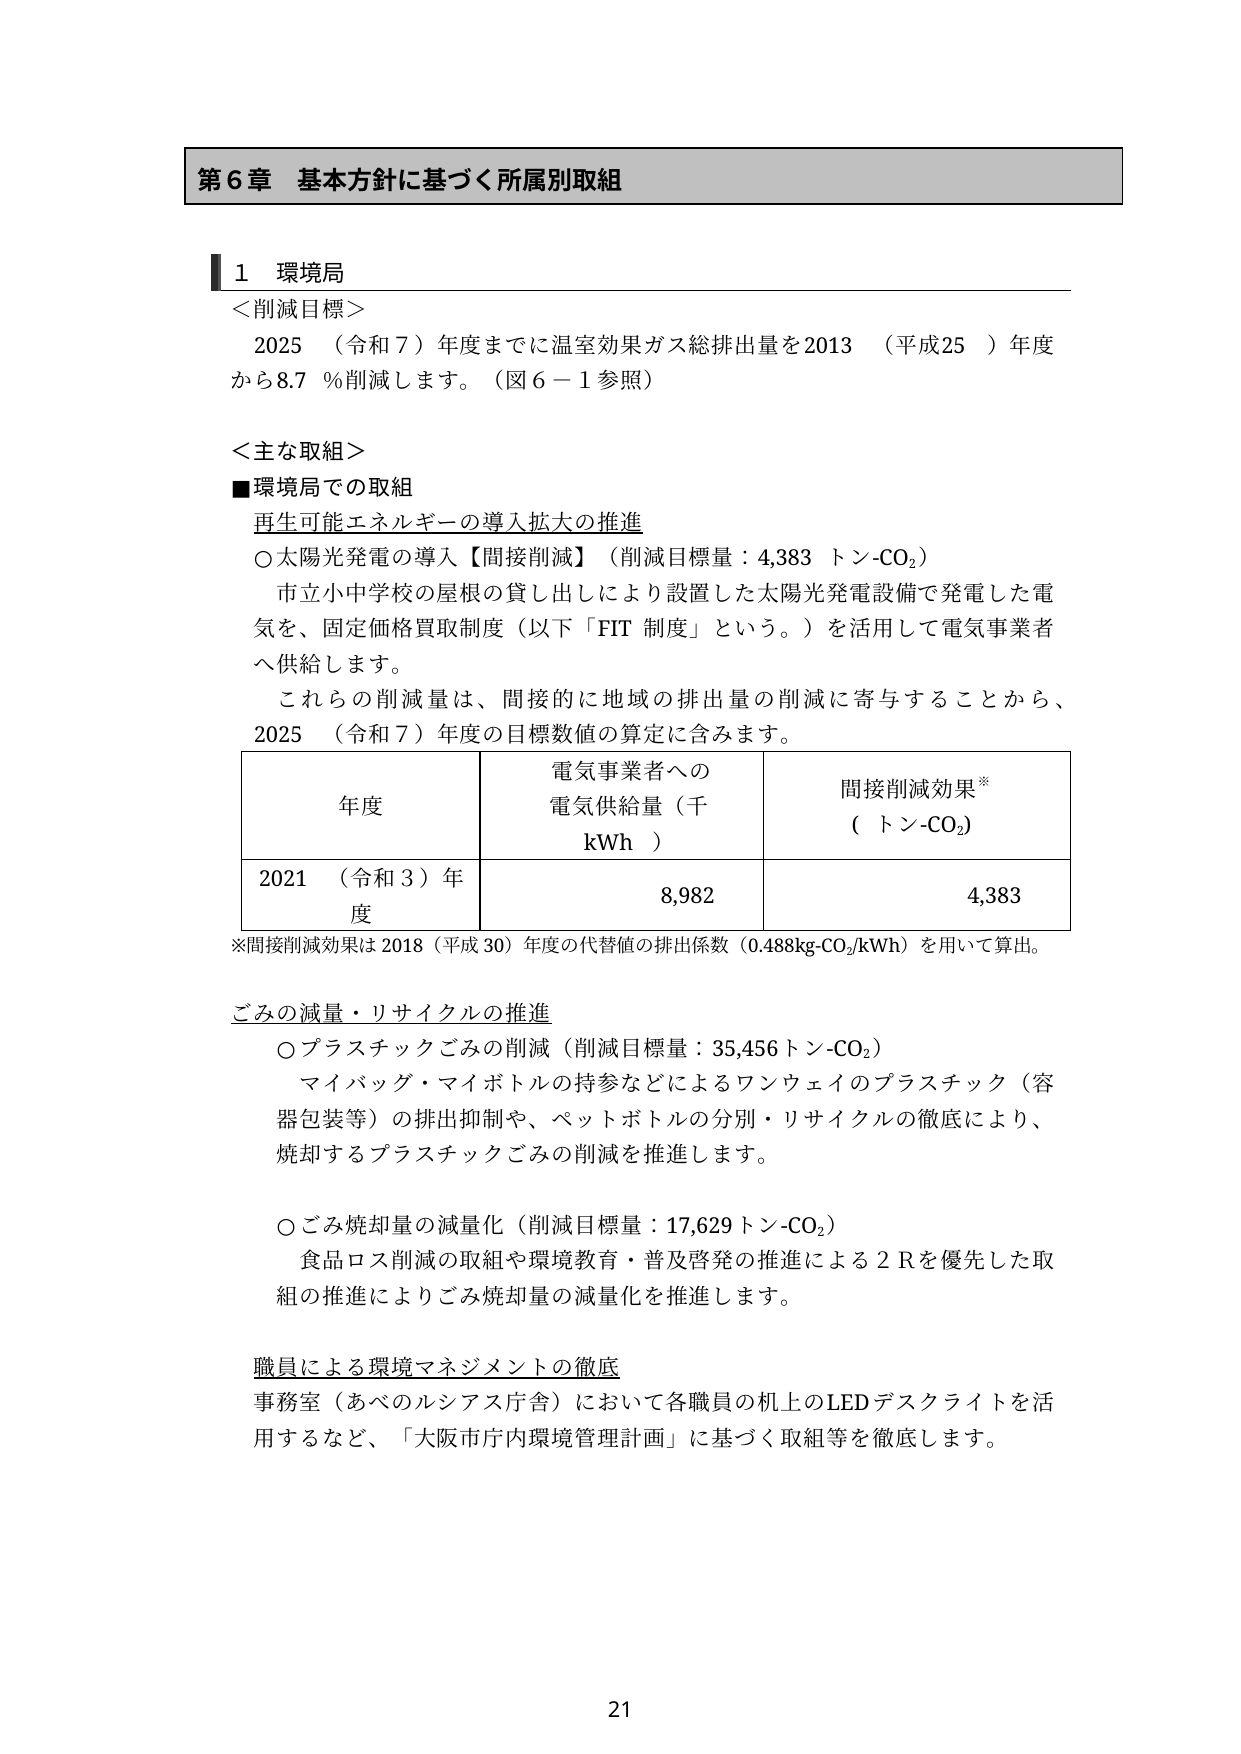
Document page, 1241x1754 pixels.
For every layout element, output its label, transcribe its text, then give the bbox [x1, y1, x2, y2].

table_header 間接削減効果※ (トン-CO2) [764, 752, 1070, 858]
text これらの削減量は、間接的に地域の排出量の削減に寄与することから、2025（令和７）年度の目標数値の算定に含みます。 [252, 680, 1056, 751]
text 職員による環境マネジメントの徹底 [185, 1348, 1056, 1383]
text ○プラスチックごみの削減（削減目標量：35,456トン-CO2） [185, 1029, 1056, 1064]
text 市立小中学校の屋根の貸し出しにより設置した太陽光発電設備で発電した電気を、固定価格買取制度（以下「FIT制度」という。）を活用して電気事業者へ供給します。 [252, 574, 1056, 680]
text ※間接削減効果は2018（平成30）年度の代替値の排出係数（0.488kg-CO2/kWh）を用いて算出。 [231, 931, 1056, 958]
table_header 電気事業者への 電気供給量（千kWh） [481, 752, 763, 858]
text 事務室（あべのルシアス庁舎）において各職員の机上のLEDデスクライトを活用するなど、「大阪市庁内環境管理計画」に基づく取組等を徹底します。 [185, 1383, 1056, 1454]
table_header １ 環境局 [221, 254, 1071, 290]
table_header 年度 [242, 752, 479, 858]
text 食品ロス削減の取組や環境教育・普及啓発の推進による２Ｒを優先した取組の推進によりごみ焼却量の減量化を推進します。 [254, 1242, 1056, 1312]
text ○太陽光発電の導入【間接削減】（削減目標量：4,383トン-CO2） [252, 539, 1056, 574]
text ○ごみ焼却量の減量化（削減目標量：17,629トン-CO2） [185, 1206, 1056, 1242]
text ごみの減量・リサイクルの推進 [214, 994, 1056, 1029]
text マイバッグ・マイボトルの持参などによるワンウェイのプラスチック（容器包装等）の排出抑制や、ペットボトルの分別・リサイクルの徹底により、焼却するプラスチックごみの削減を推進します。 [254, 1064, 1056, 1171]
table_cell 8,982 [481, 860, 763, 930]
text ＜削減目標＞ [185, 291, 1056, 326]
table_cell 2021（令和３）年度 [242, 860, 479, 930]
table_cell 4,383 [764, 860, 1070, 930]
text ＜主な取組＞ [185, 432, 1056, 468]
text 2025（令和７）年度までに温室効果ガス総排出量を2013（平成25）年度から8.7％削減します。（図６－１参照） [208, 326, 1056, 397]
text 再生可能エネルギーの導入拡大の推進 [185, 503, 1056, 539]
text ■環境局での取組 [185, 468, 1056, 503]
